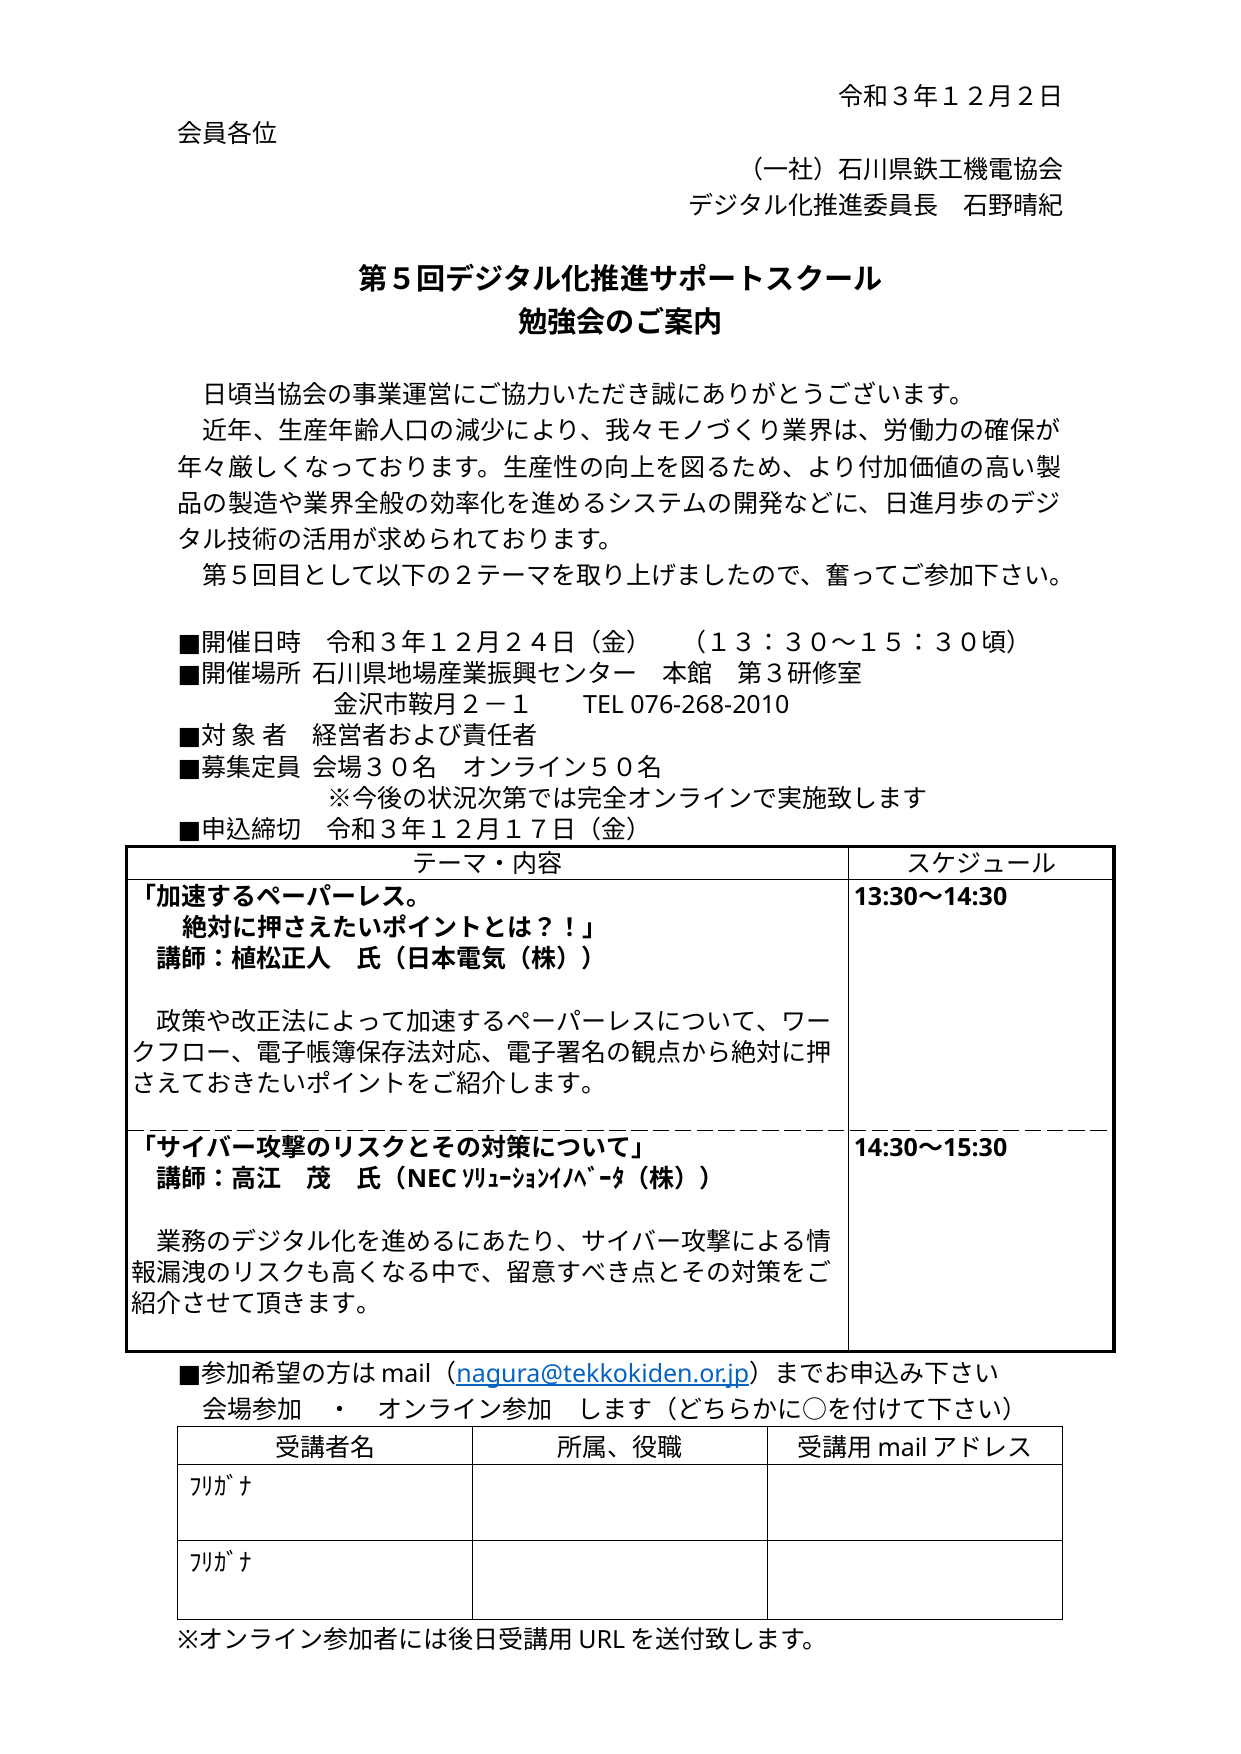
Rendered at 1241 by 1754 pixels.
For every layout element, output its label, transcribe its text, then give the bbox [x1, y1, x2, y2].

table_cell [473, 1465, 767, 1540]
table_header 所属、役職 [473, 1427, 767, 1464]
text ■開催日時 令和３年１２月２４日（金） （１３：３０～１５：３０頃） [177, 626, 1063, 657]
text ■申込締切 令和３年１２月１７日（金） [177, 813, 1063, 845]
table_cell 「サイバー攻撃のリスクとその対策について」 講師：高江 茂 氏（NECｿﾘｭｰｼｮﾝｲﾉﾍﾞｰﾀ（株）） 業務のデジタル化を進めるにあたり、サイバー攻撃による情報漏洩のリスクも高くなる中で、留意すべき点とその対策をご紹介させて頂きます。 [128, 1130, 848, 1350]
table_cell 14:30～15:30 [849, 1130, 1112, 1350]
text ※今後の状況次第では完全オンラインで実施致します [177, 782, 1063, 813]
text 金沢市鞍月２－１ TEL 076-268-2010 [177, 688, 1063, 720]
table_cell [768, 1465, 1062, 1540]
text ■開催場所 石川県地場産業振興センター 本館 第３研修室 [177, 657, 1063, 688]
text ■対 象 者 経営者および責任者 [177, 720, 1063, 751]
text （一社）石川県鉄工機電協会 [177, 149, 1063, 186]
table_cell [473, 1541, 767, 1618]
table_cell 13:30～14:30 [849, 880, 1112, 1130]
text 第５回目として以下の２テーマを取り上げましたので、奮ってご参加下さい。 [177, 556, 1063, 592]
table_header 受講用mailアドレス [768, 1427, 1062, 1464]
text 日頃当協会の事業運営にご協力いただき誠にありがとうございます。 [177, 374, 1063, 411]
text ■募集定員 会場３０名 オンライン５０名 [177, 751, 1063, 782]
text 令和３年１２月２日 [177, 77, 1063, 113]
text 第５回デジタル化推進サポートスクール [177, 256, 1063, 298]
text 近年、生産年齢人口の減少により、我々モノづくり業界は、労働力の確保が年々厳しくなっております。生産性の向上を図るため、より付加価値の高い製品の製造や業界全般の効率化を進めるシステムの開発などに、日進月歩のデジタル技術の活用が求められております。 [177, 411, 1063, 556]
text ※オンライン参加者には後日受講用URLを送付致します。 [177, 1620, 1063, 1656]
text 会員各位 [177, 113, 1063, 149]
table_cell 「加速するペーパーレス。 絶対に押さえたいポイントとは？！」 講師：植松正人 氏（日本電気（株）） 政策や改正法によって加速するペーパーレスについて、ワークフロー、電子帳簿保存法対応、電子署名の観点から絶対に押さえておきたいポイントをご紹介します。 [128, 880, 848, 1130]
text デジタル化推進委員長 石野晴紀 [177, 186, 1063, 222]
table_header 受講者名 [178, 1427, 472, 1464]
table_header テーマ・内容 [128, 848, 848, 879]
table_header スケジュール [849, 848, 1112, 879]
text 勉強会のご案内 [177, 298, 1063, 340]
table_cell [768, 1541, 1062, 1618]
text ■参加希望の方はmail（nagura@tekkokiden.or.jp）までお申込み下さい [177, 1353, 1063, 1389]
table_cell ﾌﾘｶﾞﾅ [178, 1465, 472, 1540]
table_cell ﾌﾘｶﾞﾅ [178, 1541, 472, 1618]
text 会場参加 ・ オンライン参加 します（どちらかに○を付けて下さい） [177, 1389, 1063, 1426]
